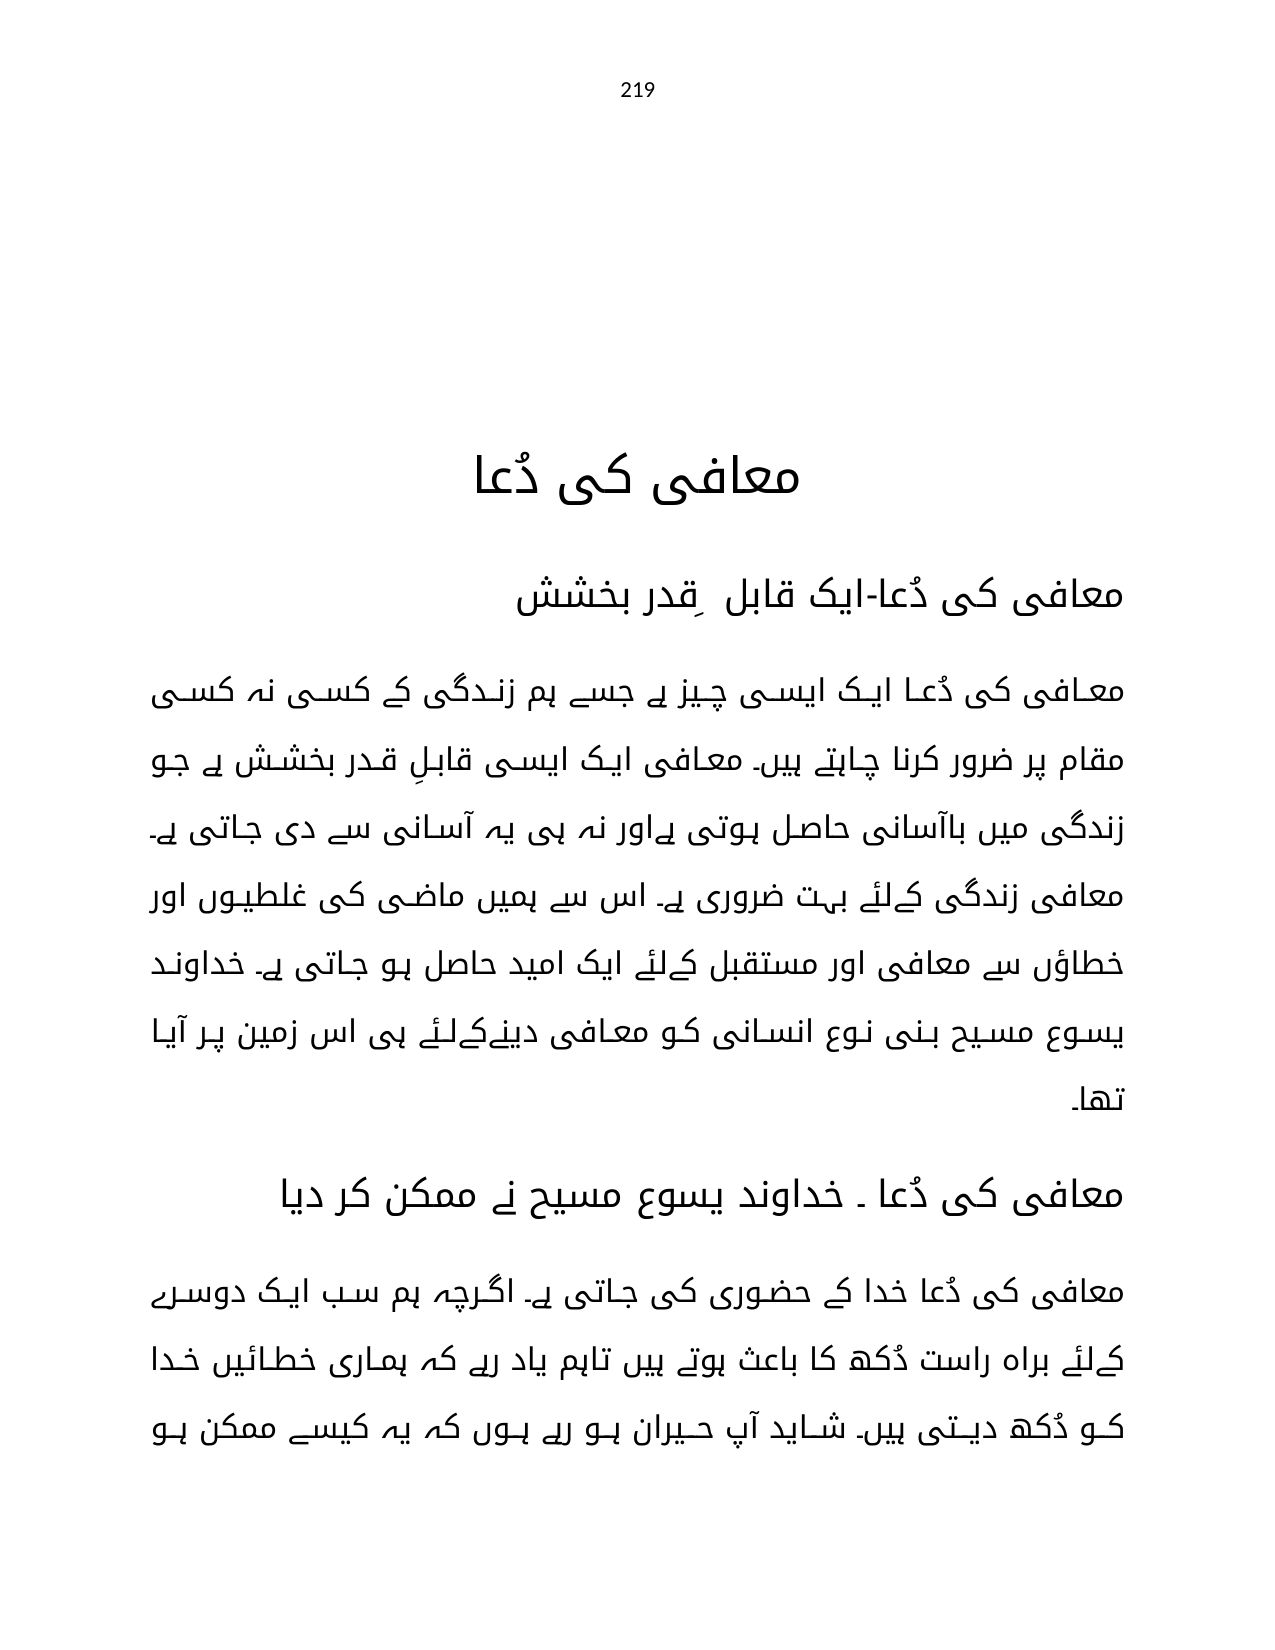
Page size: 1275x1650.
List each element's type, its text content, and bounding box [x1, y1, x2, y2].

text معافی کی دُعا ۔ خداوند یسوع مسیح نے ممکن کر دیا [150, 1159, 1125, 1231]
text معافی کی دُعا-ایک قابل ِقدر بخشش [150, 559, 1125, 630]
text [150, 1262, 1125, 1457]
text معافی کی دُعا [150, 429, 1125, 524]
text معافی کی دُعا ایک ایسی چیز ہے جسے ہم زندگی کے کسی نہ کسی مقام پر ضرور کرنا چاہتے ہیں۔ معافی ایک ایسی قابلِ قدر بخشش ہے جو زندگی میں باآسانی حاصل ہوتی ہےاور نہ ہی یہ آسانی سے دی جاتی ہے۔معافی زندگی کےلئے بہت ضروری ہے۔ اس سے ہمیں ماضی کی غلطیوں اور خطاؤں سے معافی اور مستقبل کےلئے ایک امید حاصل ہو جاتی ہے۔ خداوند یسوع مسیح بنی نوع انسانی کو معافی دینےکےلئے ہی اس زمین پر آیا تھا۔ [150, 662, 1125, 1130]
